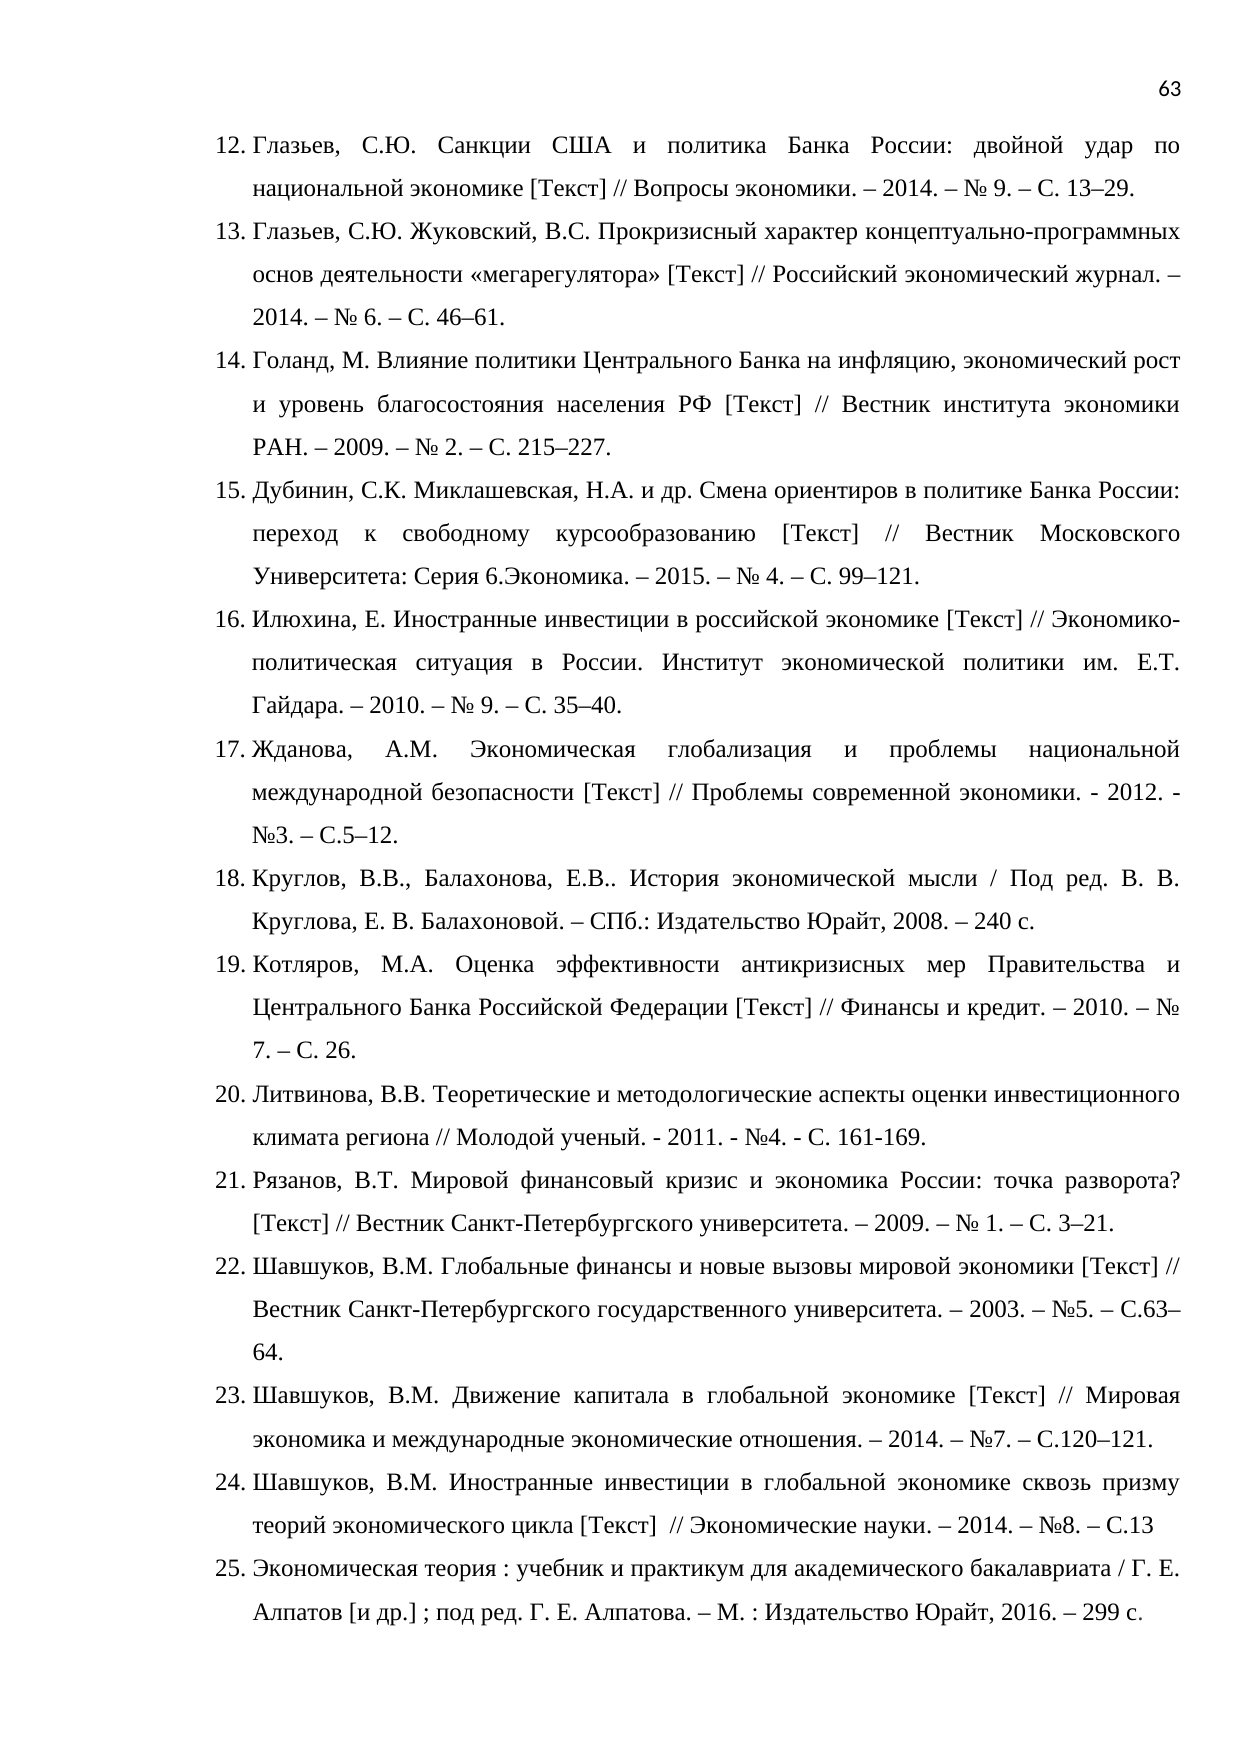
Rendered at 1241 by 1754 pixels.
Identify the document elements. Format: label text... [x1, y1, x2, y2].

list Илюхина, Е. Иностранные инвестиции в российской экономике [Текст] // Экономико-политическая ситуация в России. Институт экономической политики им. Е.Т. Гайдара. – 2010. – № 9. – С. 35–40. [214, 604, 1181, 719]
list Котляров, М.А. Оценка эффективности антикризисных мер Правительства и Центрального Банка Российской Федерации [Текст] // Финансы и кредит. – 2010. – № 7. – С. 26. [215, 949, 1181, 1064]
list Шавшуков, В.М. Глобальные финансы и новые вызовы мировой экономики [Текст] // Вестник Санкт-Петербургского государственного университета. – 2003. – №5. – С.63–64. [215, 1251, 1181, 1366]
list Рязанов, В.Т. Мировой финансовый кризис и экономика России: точка разворота? [Текст] // Вестник Санкт-Петербургского университета. – 2009. – № 1. – С. 3–21. [215, 1165, 1181, 1237]
list Жданова, А.М. Экономическая глобализация и проблемы национальной международной безопасности [Текст] // Проблемы современной экономики. - 2012. -№3. – С.5–12. [214, 734, 1181, 849]
list Экономическая теория : учебник и практикум для академического бакалавриата / Г. Е. Алпатов [и др.] ; под ред. Г. Е. Алпатова. – М. : Издательство Юрайт, 2016. – 299 с. [215, 1553, 1181, 1626]
list Литвинова, В.В. Теоретические и методологические аспекты оценки инвестиционного климата региона // Молодой ученый. - 2011. - №4. - С. 161-169. [215, 1079, 1181, 1151]
list Голанд, М. Влияние политики Центрального Банка на инфляцию, экономический рост и уровень благосостояния населения РФ [Текст] // Вестник института экономики РАН. – 2009. – № 2. – С. 215–227. [215, 346, 1181, 461]
list Круглов, В.В., Балахонова, Е.В.. История экономической мысли / Под ред. В. В. Круглова, Е. В. Балахоновой. – СПб.: Издательство Юрайт, 2008. – 240 с. [214, 863, 1181, 935]
list Глазьев, С.Ю. Санкции США и политика Банка России: двойной удар по национальной экономике [Текст] // Вопросы экономики. – 2014. – № 9. – С. 13–29. [215, 130, 1181, 202]
list Шавшуков, В.М. Движение капитала в глобальной экономике [Текст] // Мировая экономика и международные экономические отношения. – 2014. – №7. – С.120–121. [215, 1381, 1181, 1452]
list Глазьев, С.Ю. Жуковский, В.С. Прокризисный характер концептуально-программных основ деятельности «мегарегулятора» [Текст] // Российский экономический журнал. – 2014. – № 6. – С. 46–61. [215, 216, 1181, 331]
list Дубинин, С.К. Миклашевская, Н.А. и др. Смена ориентиров в политике Банка России: переход к свободному курсообразованию [Текст] // Вестник Московского Университета: Серия 6.Экономика. – 2015. – № 4. – С. 99–121. [215, 475, 1181, 590]
list Шавшуков, В.М. Иностранные инвестиции в глобальной экономике сквозь призму теорий экономического цикла [Текст] // Экономические науки. – 2014. – №8. – С.13 [215, 1467, 1181, 1539]
